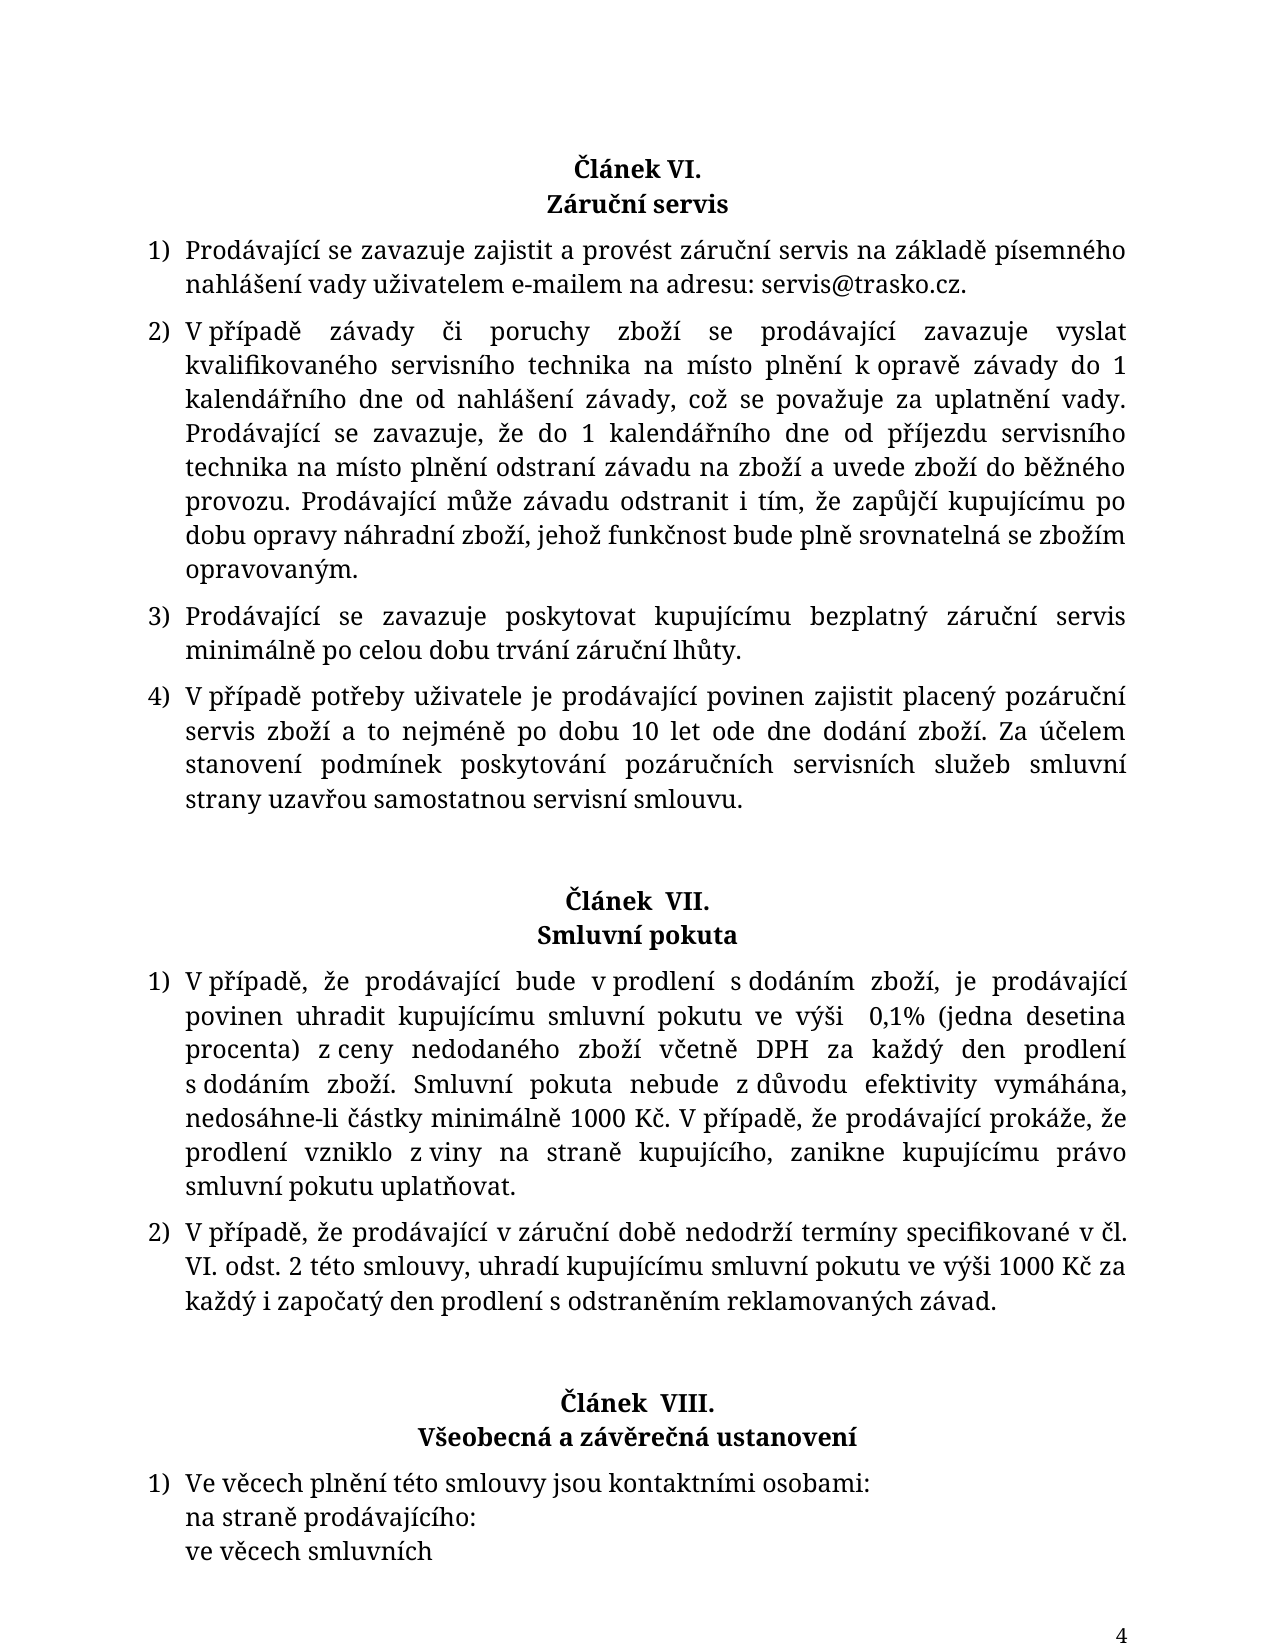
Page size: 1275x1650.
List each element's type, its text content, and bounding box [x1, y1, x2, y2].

list V případě závady či poruchy zboží se prodávající zavazuje vyslat kvalifikovaného servisního technika na místo plnění k opravě závady do 1 kalendářního dne od nahlášení závady, což se považuje za uplatnění vady. Prodávající se zavazuje, že do 1 kalendářního dne od příjezdu servisního technika na místo plnění odstraní závadu na zboží a uvede zboží do běžného provozu. Prodávající může závadu odstranit i tím, že zapůjčí kupujícímu po dobu opravy náhradní zboží, jehož funkčnost bude plně srovnatelná se zbožím opravovaným. [148, 313, 1127, 586]
list V případě, že prodávající bude v prodlení s dodáním zboží, je prodávající povinen uhradit kupujícímu smluvní pokutu ve výši 0,1% (jedna desetina procenta) z ceny nedodaného zboží včetně DPH za každý den prodlení s dodáním zboží. Smluvní pokuta nebude z důvodu efektivity vymáhána, nedosáhne-li částky minimálně 1000 Kč. V případě, že prodávající prokáže, že prodlení vzniklo z viny na straně kupujícího, zanikne kupujícímu právo smluvní pokutu uplatňovat. [148, 964, 1127, 1202]
text Článek VIII. [148, 1385, 1127, 1419]
list Ve věcech plnění této smlouvy jsou kontaktními osobami: [148, 1466, 1127, 1500]
list V případě potřeby uživatele je prodávající povinen zajistit placený pozáruční servis zboží a to nejméně po dobu 10 let ode dne dodání zboží. Za účelem stanovení podmínek poskytování pozáručních servisních služeb smluvní strany uzavřou samostatnou servisní smlouvu. [148, 679, 1127, 815]
list V případě, že prodávající v záruční době nedodrží termíny specifikované v čl. VI. odst. 2 této smlouvy, uhradí kupujícímu smluvní pokutu ve výši 1000 Kč za každý i započatý den prodlení s odstraněním reklamovaných závad. [148, 1215, 1127, 1317]
text Článek VII. [148, 883, 1127, 917]
text Záruční servis [148, 186, 1127, 220]
list Prodávající se zavazuje zajistit a provést záruční servis na základě písemného nahlášení vady uživatelem e-mailem na adresu: servis@trasko.cz. [148, 233, 1127, 301]
text Článek VI. [148, 152, 1127, 186]
list Prodávající se zavazuje poskytovat kupujícímu bezplatný záruční servis minimálně po celou dobu trvání záruční lhůty. [148, 598, 1127, 667]
text Smluvní pokuta [148, 917, 1127, 952]
text na straně prodávajícího: [185, 1500, 1127, 1534]
text ve věcech smluvních [185, 1534, 1127, 1568]
text Všeobecná a závěrečná ustanovení [148, 1419, 1127, 1453]
